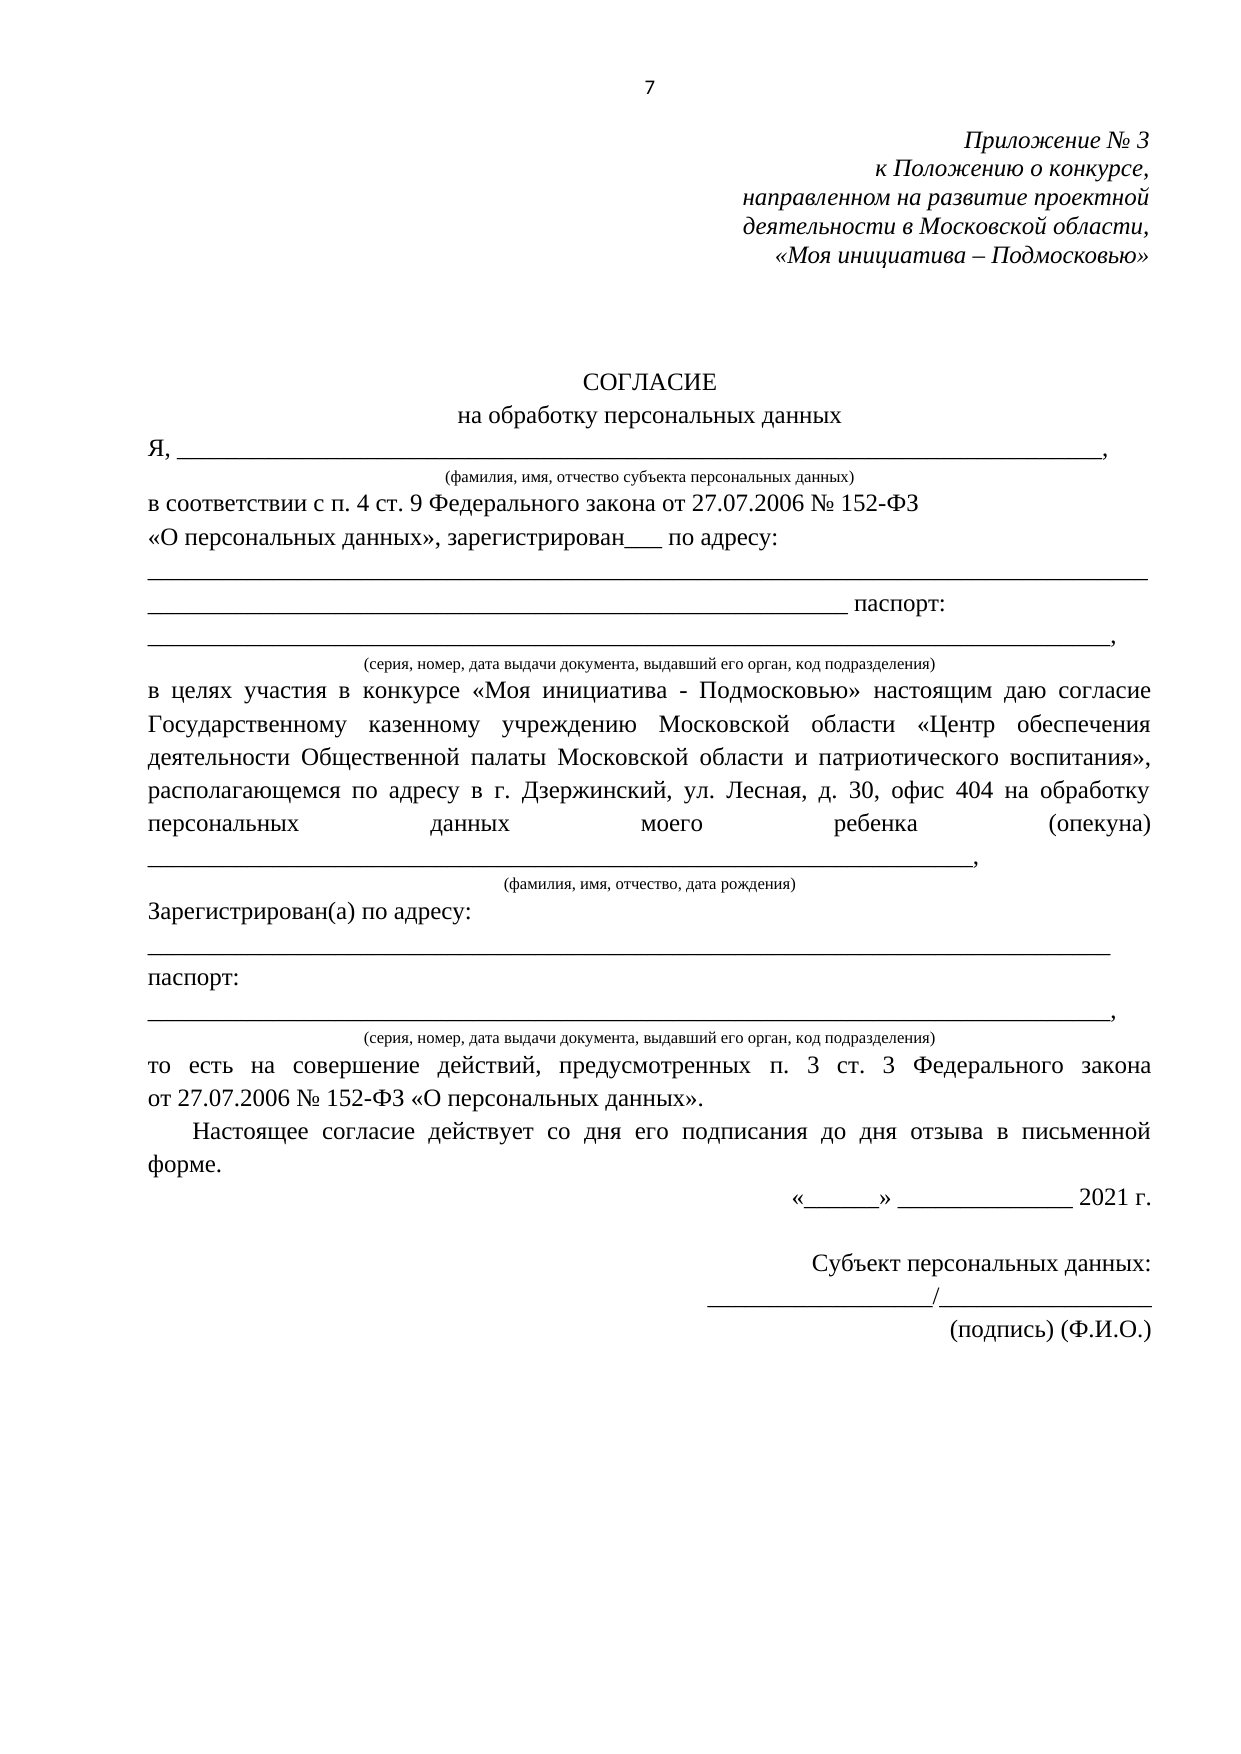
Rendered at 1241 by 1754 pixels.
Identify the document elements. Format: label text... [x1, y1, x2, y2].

text в соответствии с п. 4 ст. 9 Федерального закона от 27.07.2006 № 152-ФЗ «О персональных данных», зарегистрирован___ по адресу: ________________________________________________________________________________________________________________________________________ паспорт: _____________________________________________________________________________, [148, 488, 1152, 649]
text паспорт: _____________________________________________________________________________, [148, 962, 1152, 1023]
text «Моя инициатива – Подмосковью» [606, 240, 1152, 268]
text Приложение № 3 [591, 125, 1152, 153]
text направленном на развитие проектной деятельности в Московской области, [606, 182, 1152, 240]
text Настоящее согласие действует со дня его подписания до дня отзыва в письменной форме. [148, 1116, 1152, 1178]
text «______» ______________ 2021 г. [148, 1182, 1152, 1211]
text __________________/_________________ [148, 1281, 1152, 1310]
text (фамилия, имя, отчество субъекта персональных данных) [148, 467, 1152, 486]
text к Положению о конкурсе, [606, 153, 1152, 182]
text Субъект персональных данных: [148, 1248, 1152, 1277]
text Зарегистрирован(а) по адресу: _____________________________________________________________________________ [148, 896, 1152, 957]
text СОГЛАСИЕ [148, 367, 1152, 396]
text Я, __________________________________________________________________________, [148, 433, 1152, 462]
text (фамилия, имя, отчество, дата рождения) [148, 874, 1152, 893]
text (серия, номер, дата выдачи документа, выдавший его орган, код подразделения) [148, 1028, 1152, 1047]
text на обработку персональных данных [148, 401, 1152, 429]
text (подпись) (Ф.И.О.) [148, 1314, 1152, 1343]
text в целях участия в конкурсе «Моя инициатива - Подмосковью» настоящим даю согласие Государственному казенному учреждению Московской области «Центр обеспечения деятельности Общественной палаты Московской области и патриотического воспитания», располагающемся по адресу в г. Дзержинский, ул. Лесная, д. 30, офис 404 на обработку персональных данных моего ребенка (опекуна) __________________________________________________________________, [148, 676, 1152, 869]
text то есть на совершение действий, предусмотренных п. 3 ст. 3 Федерального закона от 27.07.2006 № 152-ФЗ «О персональных данных». [148, 1050, 1152, 1112]
text (серия, номер, дата выдачи документа, выдавший его орган, код подразделения) [148, 654, 1152, 673]
